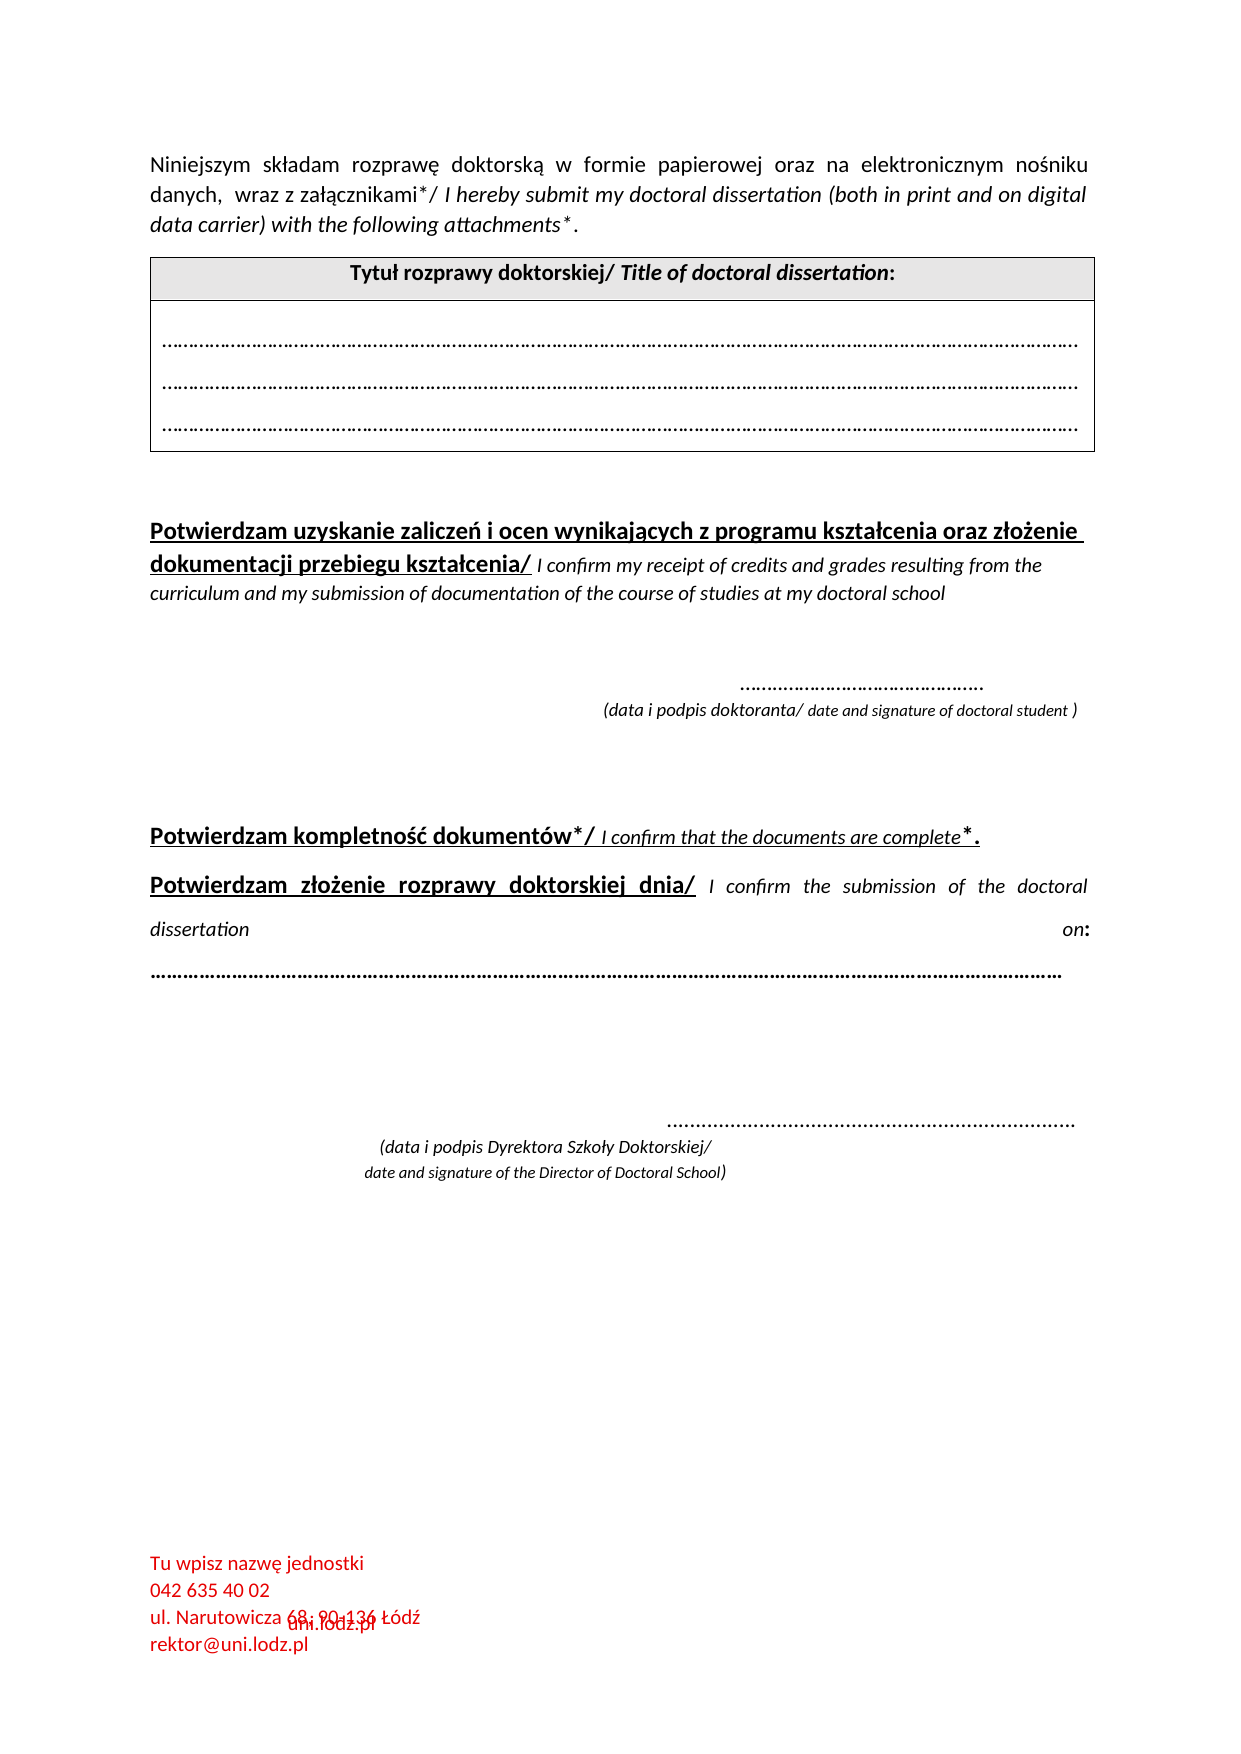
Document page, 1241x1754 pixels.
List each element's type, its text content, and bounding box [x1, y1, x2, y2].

text date and signature of the Director of Doctoral School) [666, 1160, 1090, 1183]
text Niniejszym składam rozprawę doktorską w formie papierowej oraz na elektronicznym nośniku danych, wraz z załącznikami*/ I hereby submit my doctoral dissertation (both in print and on digital data carrier) with the following attachments*. [150, 150, 1090, 238]
text Potwierdzam kompletność dokumentów*/ I confirm that the documents are complete*. [150, 820, 1090, 850]
text ……..……………………………….. [740, 668, 1090, 696]
table_cell ……………………………………………………………………………………………………………………………………………………………………………………………………………………………………………………………………………………………………………………………………………………………………………………………………………………………………………………………………………… [151, 301, 1094, 451]
text (data i podpis Dyrektora Szkoły Doktorskiej/ [666, 1135, 1090, 1158]
text ....................................................................... [666, 1105, 1090, 1133]
text Potwierdzam złożenie rozprawy doktorskiej dnia/ I confirm the submission of the doctoral dissertation on:…………………………………………………………………………………………………………………………………………………… [150, 869, 1090, 984]
text (data i podpis doktoranta/ date and signature of doctoral student ) [519, 698, 1090, 721]
table_header Tytuł rozprawy doktorskiej/ Title of doctoral dissertation: [151, 258, 1094, 299]
text Potwierdzam uzyskanie zaliczeń i ocen wynikających z programu kształcenia oraz złożenie dokumentacji przebiegu kształcenia/ I confirm my receipt of credits and grades resulting from the curriculum and my submission of documentation of the course of studies at my doctoral school [150, 515, 1090, 606]
